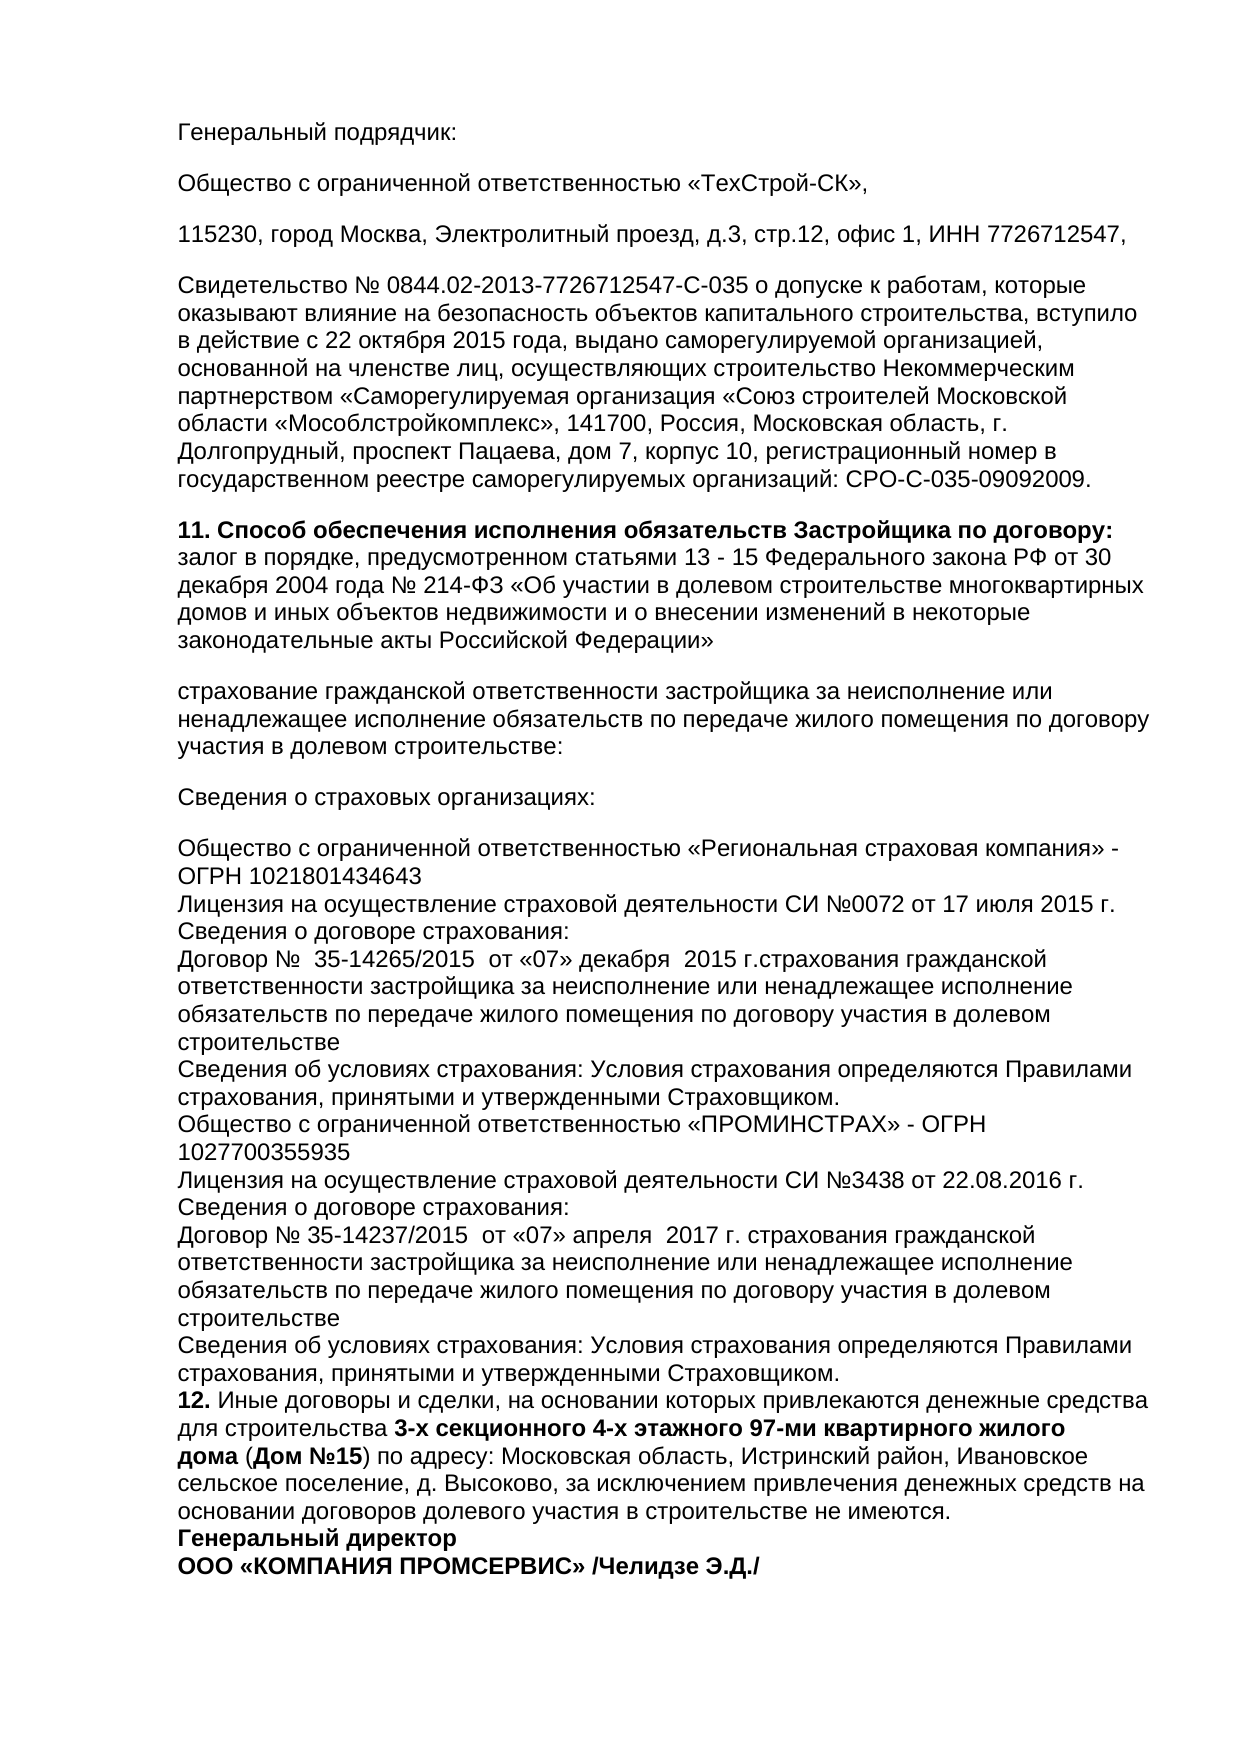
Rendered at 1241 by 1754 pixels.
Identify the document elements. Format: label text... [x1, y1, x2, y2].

text страхование гражданской ответственности застройщика за неисполнение или ненадлежащее исполнение обязательств по передаче жилого помещения по договору участия в долевом строительстве: [177, 677, 1152, 760]
text 12. Иные договоры и сделки, на основании которых привлекаются денежные средства для строительства 3-х секционного 4-х этажного 97-ми квартирного жилого дома (Дом №15) по адресу: Московская область, Истринский район, Ивановское сельское поселение, д. Высоково, за исключением привлечения денежных средств на основании договоров долевого участия в строительстве не имеются. [177, 1386, 1152, 1524]
text Генеральный подрядчик: [177, 118, 1152, 146]
text ООО «КОМПАНИЯ ПРОМСЕРВИС» /Челидзе Э.Д./ [177, 1552, 1152, 1579]
text 115230, город Москва, Электролитный проезд, д.3, стр.12, офис 1, ИНН 7726712547, [177, 220, 1152, 248]
text залог в порядке, предусмотренном статьями 13 - 15 Федерального закона РФ от 30 декабря 2004 года № 214-ФЗ «Об участии в долевом строительстве многоквартирных домов и иных объектов недвижимости и о внесении изменений в некоторые законодательные акты Российской Федерации» [177, 543, 1152, 653]
text 11. Способ обеспечения исполнения обязательств Застройщика по договору: [177, 516, 1152, 543]
text Сведения о страховых организациях: [177, 783, 1152, 811]
text Общество с ограниченной ответственностью «ТехСтрой-СК», [177, 169, 1152, 197]
text Общество с ограниченной ответственностью «ПРОМИНСТРАХ» - ОГРН 1027700355935 Лицензия на осуществление страховой деятельности СИ №3438 от 22.08.2016 г. Сведения о договоре страхования: Договор № 35-14237/2015 от «07» апреля 2017 г. страхования гражданской ответственности застройщика за неисполнение или ненадлежащее исполнение обязательств по передаче жилого помещения по договору участия в долевом строительстве Сведения об условиях страхования: Условия страхования определяются Правилами страхования, принятыми и утвержденными Страховщиком. [177, 1110, 1152, 1386]
text Генеральный директор [177, 1524, 1152, 1552]
text Свидетельство № 0844.02-2013-7726712547-С-035 о допуске к работам, которые оказывают влияние на безопасность объектов капитального строительства, вступило в действие с 22 октября 2015 года, выдано саморегулируемой организацией, основанной на членстве лиц, осуществляющих строительство Некоммерческим партнерством «Саморегулируемая организация «Союз строителей Московской области «Мособлстройкомплекс», 141700, Россия, Московская область, г. Долгопрудный, проспект Пацаева, дом 7, корпус 10, регистрационный номер в государственном реестре саморегулируемых организаций: СРО-С-035-09092009. [177, 271, 1152, 492]
text Общество с ограниченной ответственностью «Региональная страховая компания» - ОГРН 1021801434643 Лицензия на осуществление страховой деятельности СИ №0072 от 17 июля 2015 г. Сведения о договоре страхования: Договор № 35-14265/2015 от «07» декабря 2015 г.страхования гражданской ответственности застройщика за неисполнение или ненадлежащее исполнение обязательств по передаче жилого помещения по договору участия в долевом строительстве Сведения об условиях страхования: Условия страхования определяются Правилами страхования, принятыми и утвержденными Страховщиком. [177, 834, 1152, 1110]
